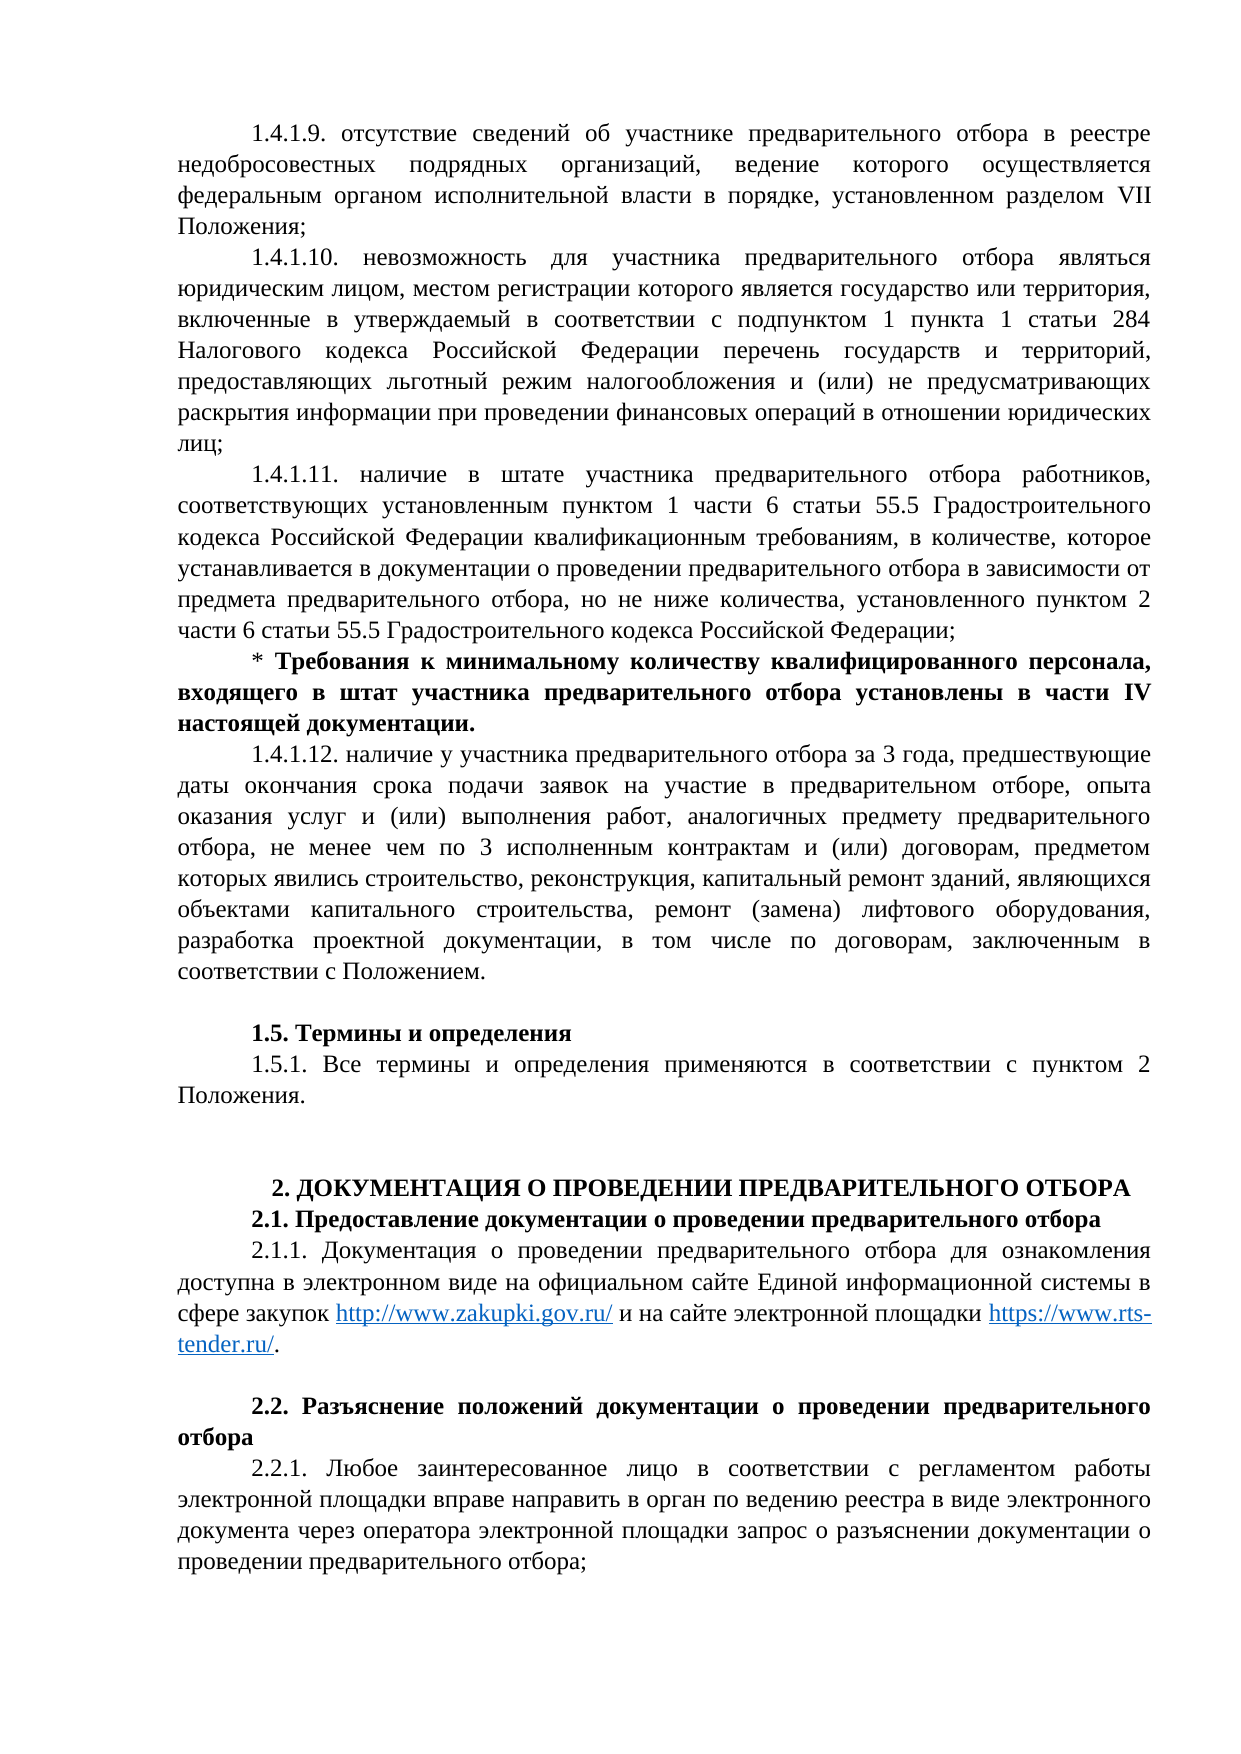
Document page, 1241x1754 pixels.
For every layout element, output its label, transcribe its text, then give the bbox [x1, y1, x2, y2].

list 1.4.1.11. наличие в штате участника предварительного отбора работников, соответствующих установленным пунктом 1 части 6 статьи 55.5 Градостроительного кодекса Российской Федерации квалификационным требованиям, в количестве, которое устанавливается в документации о проведении предварительного отбора в зависимости от предмета предварительного отбора, но не ниже количества, установленного пунктом 2 части 6 статьи 55.5 Градостроительного кодекса Российской Федерации; [177, 459, 1152, 643]
list * Требования к минимальному количеству квалифицированного персонала, входящего в штат участника предварительного отбора установлены в части IV настоящей документации. [177, 646, 1152, 737]
list 2.1.1. Документация о проведении предварительного отбора для ознакомления доступна в электронном виде на официальном сайте Единой информационной системы в сфере закупок http://www.zakupki.gov.ru/ и на сайте электронной площадки https://www.rts-tender.ru/. [177, 1236, 1152, 1357]
list 2. ДОКУМЕНТАЦИЯ О ПРОВЕДЕНИИ ПРЕДВАРИТЕЛЬНОГО ОТБОРА [177, 1173, 1152, 1202]
list 2.1. Предоставление документации о проведении предварительного отбора [177, 1204, 1152, 1233]
list 1.4.1.10. невозможность для участника предварительного отбора являться юридическим лицом, местом регистрации которого является государство или территория, включенные в утверждаемый в соответствии с подпунктом 1 пункта 1 статьи 284 Налогового кодекса Российской Федерации перечень государств и территорий, предоставляющих льготный режим налогообложения и (или) не предусматривающих раскрытия информации при проведении финансовых операций в отношении юридических лиц; [177, 242, 1152, 457]
list 2.2. Разъяснение положений документации о проведении предварительного отбора [177, 1391, 1152, 1451]
list 2.2.1. Любое заинтересованное лицо в соответствии с регламентом работы электронной площадки вправе направить в орган по ведению реестра в виде электронного документа через оператора электронной площадки запрос о разъяснении документации о проведении предварительного отбора; [177, 1453, 1152, 1575]
list 1.5.1. Все термины и определения применяются в соответствии с пунктом 2 Положения. [177, 1049, 1152, 1109]
list 1.5. Термины и определения [177, 1018, 1152, 1047]
list 1.4.1.12. наличие у участника предварительного отбора за 3 года, предшествующие даты окончания срока подачи заявок на участие в предварительном отборе, опыта оказания услуг и (или) выполнения работ, аналогичных предмету предварительного отбора, не менее чем по 3 исполненным контрактам и (или) договорам, предметом которых явились строительство, реконструкция, капитальный ремонт зданий, являющихся объектами капитального строительства, ремонт (замена) лифтового оборудования, разработка проектной документации, в том числе по договорам, заключенным в соответствии с Положением. [177, 739, 1152, 985]
list 1.4.1.9. отсутствие сведений об участнике предварительного отбора в реестре недобросовестных подрядных организаций, ведение которого осуществляется федеральным органом исполнительной власти в порядке, установленном разделом VII Положения; [177, 118, 1152, 240]
